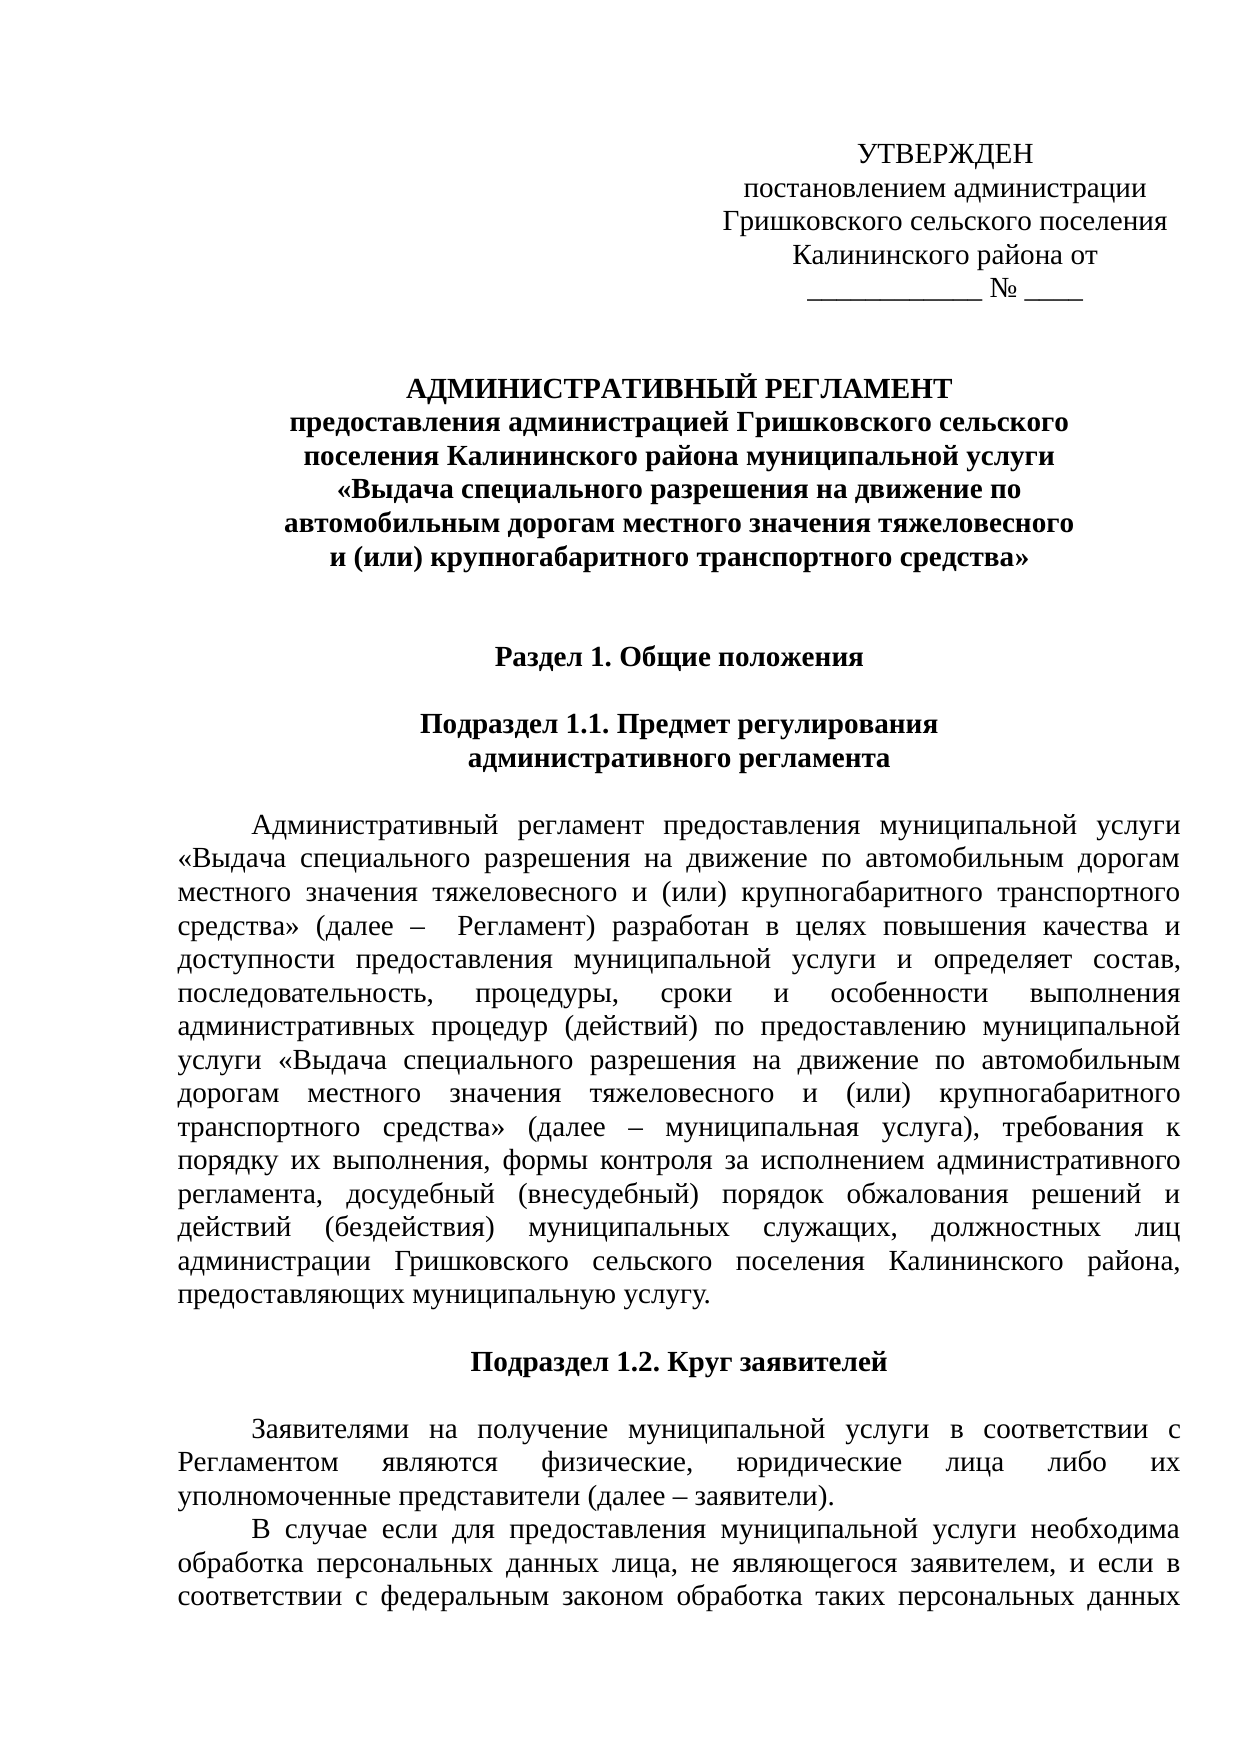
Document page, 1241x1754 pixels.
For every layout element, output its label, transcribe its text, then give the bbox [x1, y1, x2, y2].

text и (или) крупногабаритного транспортного средства» [177, 539, 1181, 572]
text УТВЕРЖДЕН [709, 136, 1181, 170]
text постановлением администрации [709, 170, 1181, 203]
text автомобильным дорогам местного значения тяжеловесного [177, 505, 1181, 539]
text ____________ № ____ [709, 270, 1181, 304]
text «Выдача специального разрешения на движение по [177, 472, 1181, 505]
text предоставления администрацией Гришковского сельского [177, 404, 1181, 438]
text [177, 1511, 1181, 1612]
text Раздел 1. Общие положения [177, 639, 1181, 673]
text Заявителями на получение муниципальной услуги в соответствии с Регламентом являются физические, юридические лица либо их уполномоченные представители (далее – заявители). [177, 1411, 1181, 1511]
text АДМИНИСТРАТИВНЫЙ РЕГЛАМЕНТ [177, 371, 1181, 404]
text Гришковского сельского поселения Калининского района от [709, 203, 1181, 270]
text поселения Калининского района муниципальной услуги [177, 438, 1181, 472]
text Подраздел 1.2. Круг заявителей [177, 1344, 1181, 1377]
text Административный регламент предоставления муниципальной услуги «Выдача специального разрешения на движение по автомобильным дорогам местного значения тяжеловесного и (или) крупногабаритного транспортного средства» (далее – Регламент) разработан в целях повышения качества и доступности предоставления муниципальной услуги и определяет состав, последовательность, процедуры, сроки и особенности выполнения административных процедур (действий) по предоставлению муниципальной услуги «Выдача специального разрешения на движение по автомобильным дорогам местного значения тяжеловесного и (или) крупногабаритного транспортного средства» (далее – муниципальная услуга), требования к порядку их выполнения, формы контроля за исполнением административного регламента, досудебный (внесудебный) порядок обжалования решений и действий (бездействия) муниципальных служащих, должностных лиц администрации Гришковского сельского поселения Калининского района, предоставляющих муниципальную услугу. [177, 807, 1181, 1310]
text Подраздел 1.1. Предмет регулирования [177, 706, 1181, 740]
text административного регламента [177, 740, 1181, 773]
